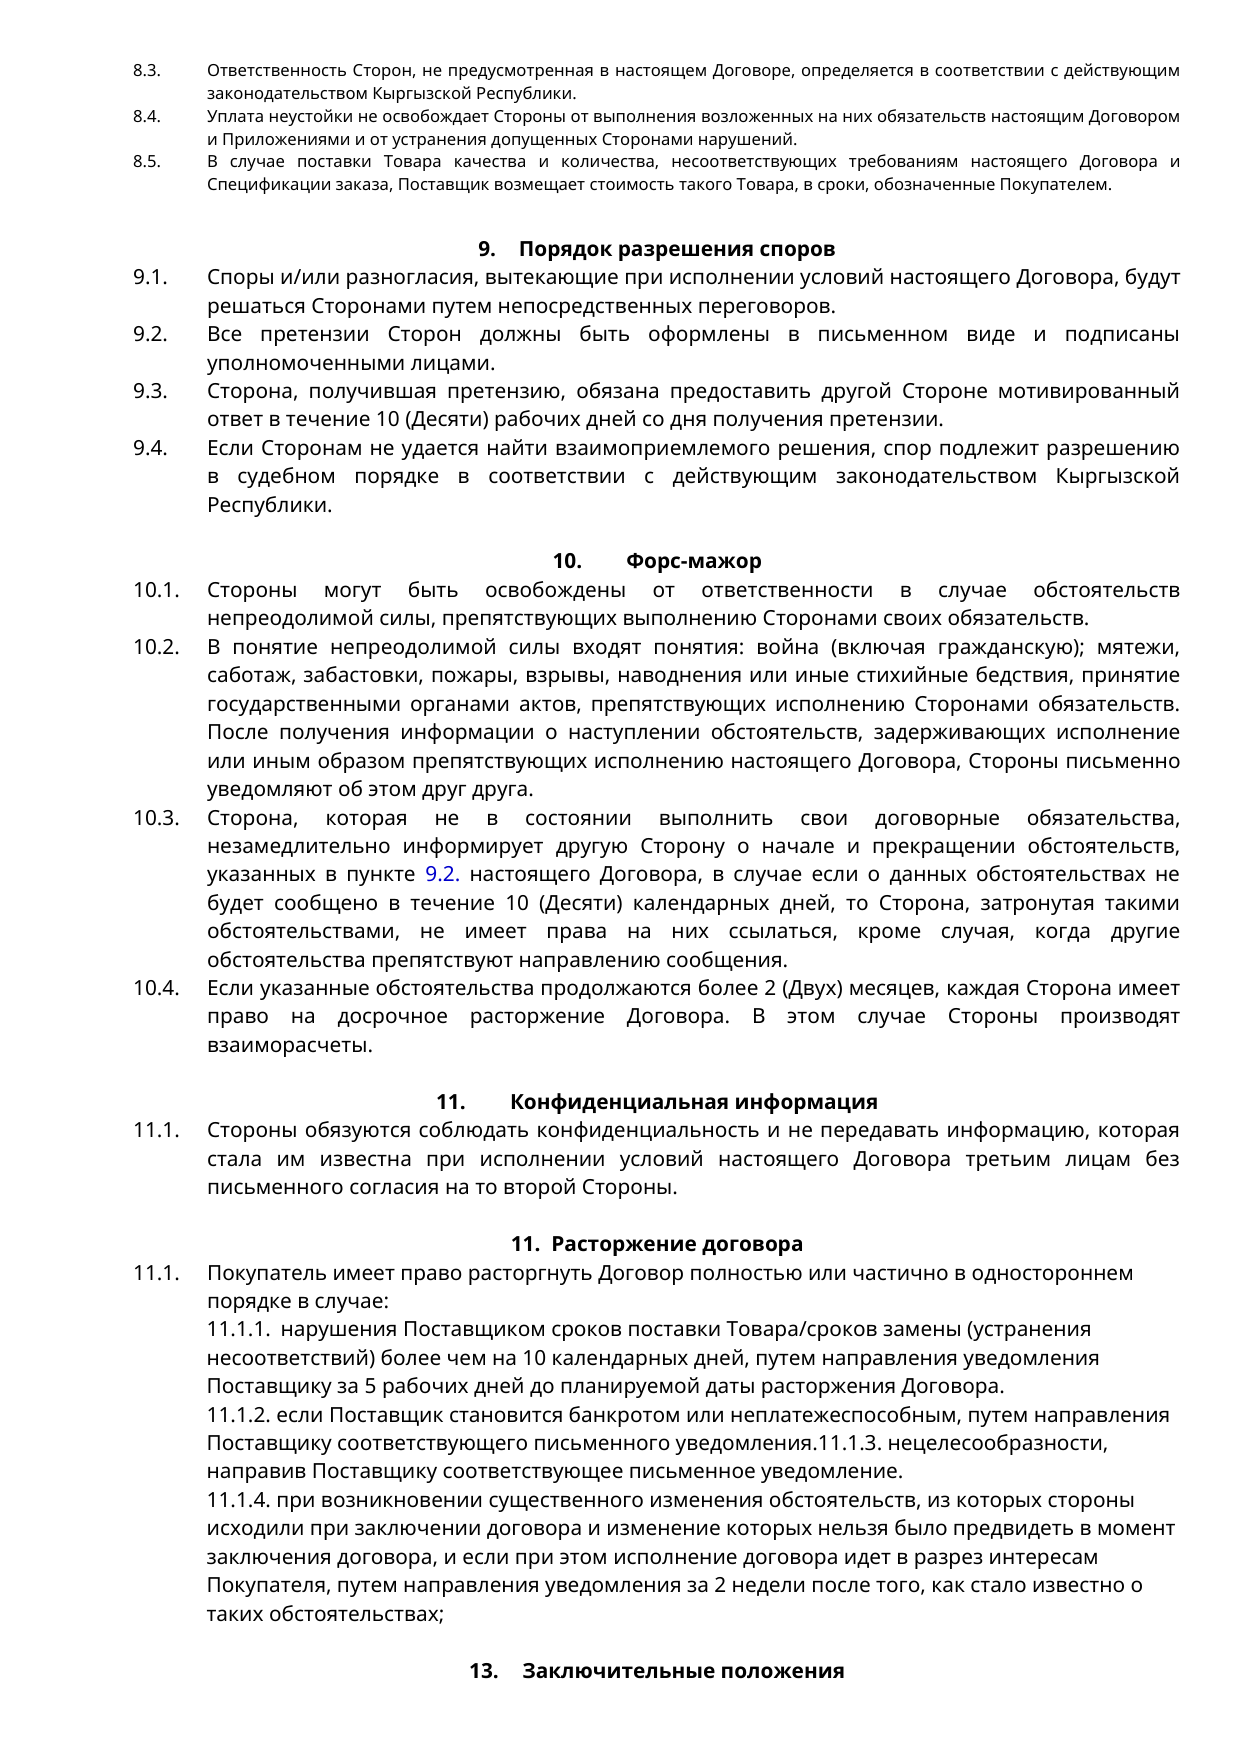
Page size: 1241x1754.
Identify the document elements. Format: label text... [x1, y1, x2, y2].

list Заключительные положения [133, 1656, 1181, 1684]
text 11.1. Покупатель имеет право расторгнуть Договор полностью или частично в одностороннем порядке в случае: [133, 1258, 1181, 1314]
list Стороны обязуются соблюдать конфиденциальность и не передавать информацию, которая стала им известна при исполнении условий настоящего Договора третьим лицам без письменного согласия на то второй Стороны. [133, 1115, 1181, 1201]
list Сторона, которая не в состоянии выполнить свои договорные обязательства, незамедлительно информирует другую Сторону о начале и прекращении обстоятельств, указанных в пункте 9.2. настоящего Договора, в случае если о данных обстоятельствах не будет сообщено в течение 10 (Десяти) календарных дней, то Сторона, затронутая такими обстоятельствами, не имеет права на них ссылаться, кроме случая, когда другие обстоятельства препятствуют направлению сообщения. [133, 803, 1181, 973]
list Конфиденциальная информация [133, 1087, 1181, 1115]
text 11.1.4. при возникновении существенного изменения обстоятельств, из которых стороны исходили при заключении договора и изменение которых нельзя было предвидеть в момент заключения договора, и если при этом исполнение договора идет в разрез интересам Покупателя, путем направления уведомления за 2 недели после того, как стало известно о таких обстоятельствах; [206, 1485, 1181, 1627]
list Форс-мажор [133, 547, 1181, 575]
list В понятие непреодолимой силы входят понятия: война (включая гражданскую); мятежи, саботаж, забастовки, пожары, взрывы, наводнения или иные стихийные бедствия, принятие государственными органами актов, препятствующих исполнению Сторонами обязательств. После получения информации о наступлении обстоятельств, задерживающих исполнение или иным образом препятствующих исполнению настоящего Договора, Стороны письменно уведомляют об этом друг друга. [133, 632, 1181, 803]
list Если Сторонам не удается найти взаимоприемлемого решения, спор подлежит разрешению в судебном порядке в соответствии с действующим законодательством Кыргызской Республики. [133, 433, 1181, 518]
text 11. Расторжение договора [133, 1229, 1181, 1258]
text 11.1.2. если Поставщик становится банкротом или неплатежеспособным, путем направления Поставщику соответствующего письменного уведомления.11.1.3. нецелесообразности, направив Поставщику соответствующее письменное уведомление. [206, 1400, 1181, 1485]
list Сторона, получившая претензию, обязана предоставить другой Стороне мотивированный ответ в течение 10 (Десяти) рабочих дней со дня получения претензии. [133, 376, 1181, 433]
list Все претензии Сторон должны быть оформлены в письменном виде и подписаны уполномоченными лицами. [133, 319, 1181, 376]
list Ответственность Сторон, не предусмотренная в настоящем Договоре, определяется в соответствии с действующим законодательством Кыргызской Республики. [133, 59, 1181, 104]
list Порядок разрешения споров [133, 234, 1181, 262]
text 11.1.1. нарушения Поставщиком сроков поставки Товара/сроков замены (устранения несоответствий) более чем на 10 календарных дней, путем направления уведомления Поставщику за 5 рабочих дней до планируемой даты расторжения Договора. [206, 1314, 1181, 1400]
list Споры и/или разногласия, вытекающие при исполнении условий настоящего Договора, будут решаться Сторонами путем непосредственных переговоров. [133, 262, 1181, 319]
list Стороны могут быть освобождены от ответственности в случае обстоятельств непреодолимой силы, препятствующих выполнению Сторонами своих обязательств. [133, 575, 1181, 632]
list Если указанные обстоятельства продолжаются более 2 (Двух) месяцев, каждая Сторона имеет право на досрочное расторжение Договора. В этом случае Стороны производят взаиморасчеты. [133, 973, 1181, 1058]
list В случае поставки Товара качества и количества, несоответствующих требованиям настоящего Договора и Спецификации заказа, Поставщик возмещает стоимость такого Товара, в сроки, обозначенные Покупателем. [133, 150, 1181, 195]
list Уплата неустойки не освобождает Стороны от выполнения возложенных на них обязательств настоящим Договором и Приложениями и от устранения допущенных Сторонами нарушений. [133, 104, 1181, 150]
